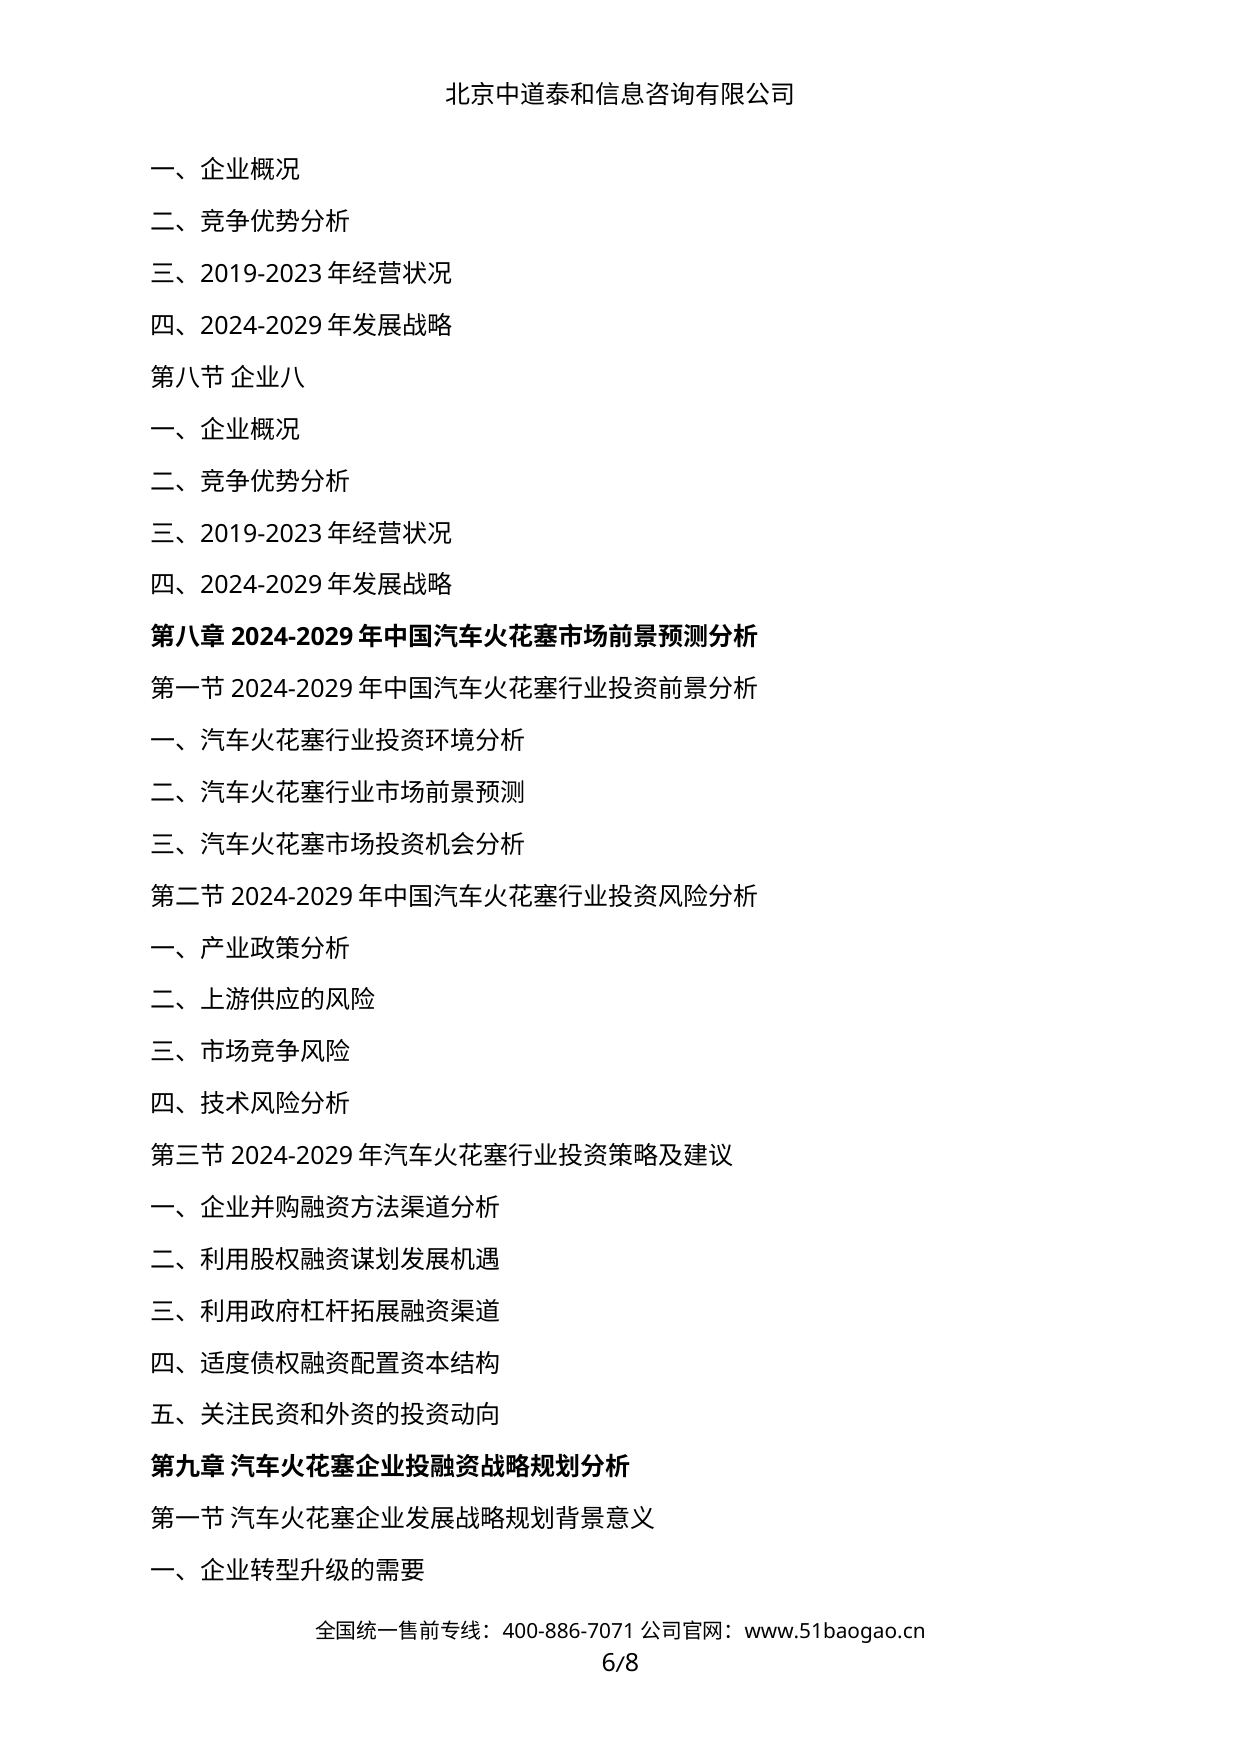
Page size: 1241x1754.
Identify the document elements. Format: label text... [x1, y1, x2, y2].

text 第一节 2024-2029年中国汽车火花塞行业投资前景分析 [150, 669, 1090, 705]
text 三、利用政府杠杆拓展融资渠道 [150, 1291, 1090, 1327]
text 一、企业概况 [150, 409, 1090, 446]
text 第三节 2024-2029年汽车火花塞行业投资策略及建议 [150, 1136, 1090, 1172]
text 二、汽车火花塞行业市场前景预测 [150, 772, 1090, 809]
text 二、利用股权融资谋划发展机遇 [150, 1239, 1090, 1276]
text 第八章 2024-2029年中国汽车火花塞市场前景预测分析 [150, 617, 1090, 653]
text 第九章 汽车火花塞企业投融资战略规划分析 [150, 1447, 1090, 1483]
text 第八节 企业八 [150, 357, 1090, 394]
text 五、关注民资和外资的投资动向 [150, 1395, 1090, 1431]
text 二、竞争优势分析 [150, 461, 1090, 497]
text 一、企业并购融资方法渠道分析 [150, 1187, 1090, 1224]
text 二、上游供应的风险 [150, 980, 1090, 1016]
text 三、汽车火花塞市场投资机会分析 [150, 824, 1090, 861]
text 一、产业政策分析 [150, 928, 1090, 964]
text 一、企业转型升级的需要 [150, 1551, 1090, 1587]
text 第一节 汽车火花塞企业发展战略规划背景意义 [150, 1499, 1090, 1535]
text 一、汽车火花塞行业投资环境分析 [150, 721, 1090, 757]
text 四、技术风险分析 [150, 1084, 1090, 1120]
text 一、企业概况 [150, 150, 1090, 186]
text 三、市场竞争风险 [150, 1032, 1090, 1068]
text 四、2024-2029年发展战略 [150, 306, 1090, 342]
text 四、2024-2029年发展战略 [150, 565, 1090, 601]
text 第二节 2024-2029年中国汽车火花塞行业投资风险分析 [150, 876, 1090, 912]
text 三、2019-2023年经营状况 [150, 254, 1090, 290]
text 四、适度债权融资配置资本结构 [150, 1343, 1090, 1379]
text 二、竞争优势分析 [150, 202, 1090, 238]
text 三、2019-2023年经营状况 [150, 513, 1090, 549]
